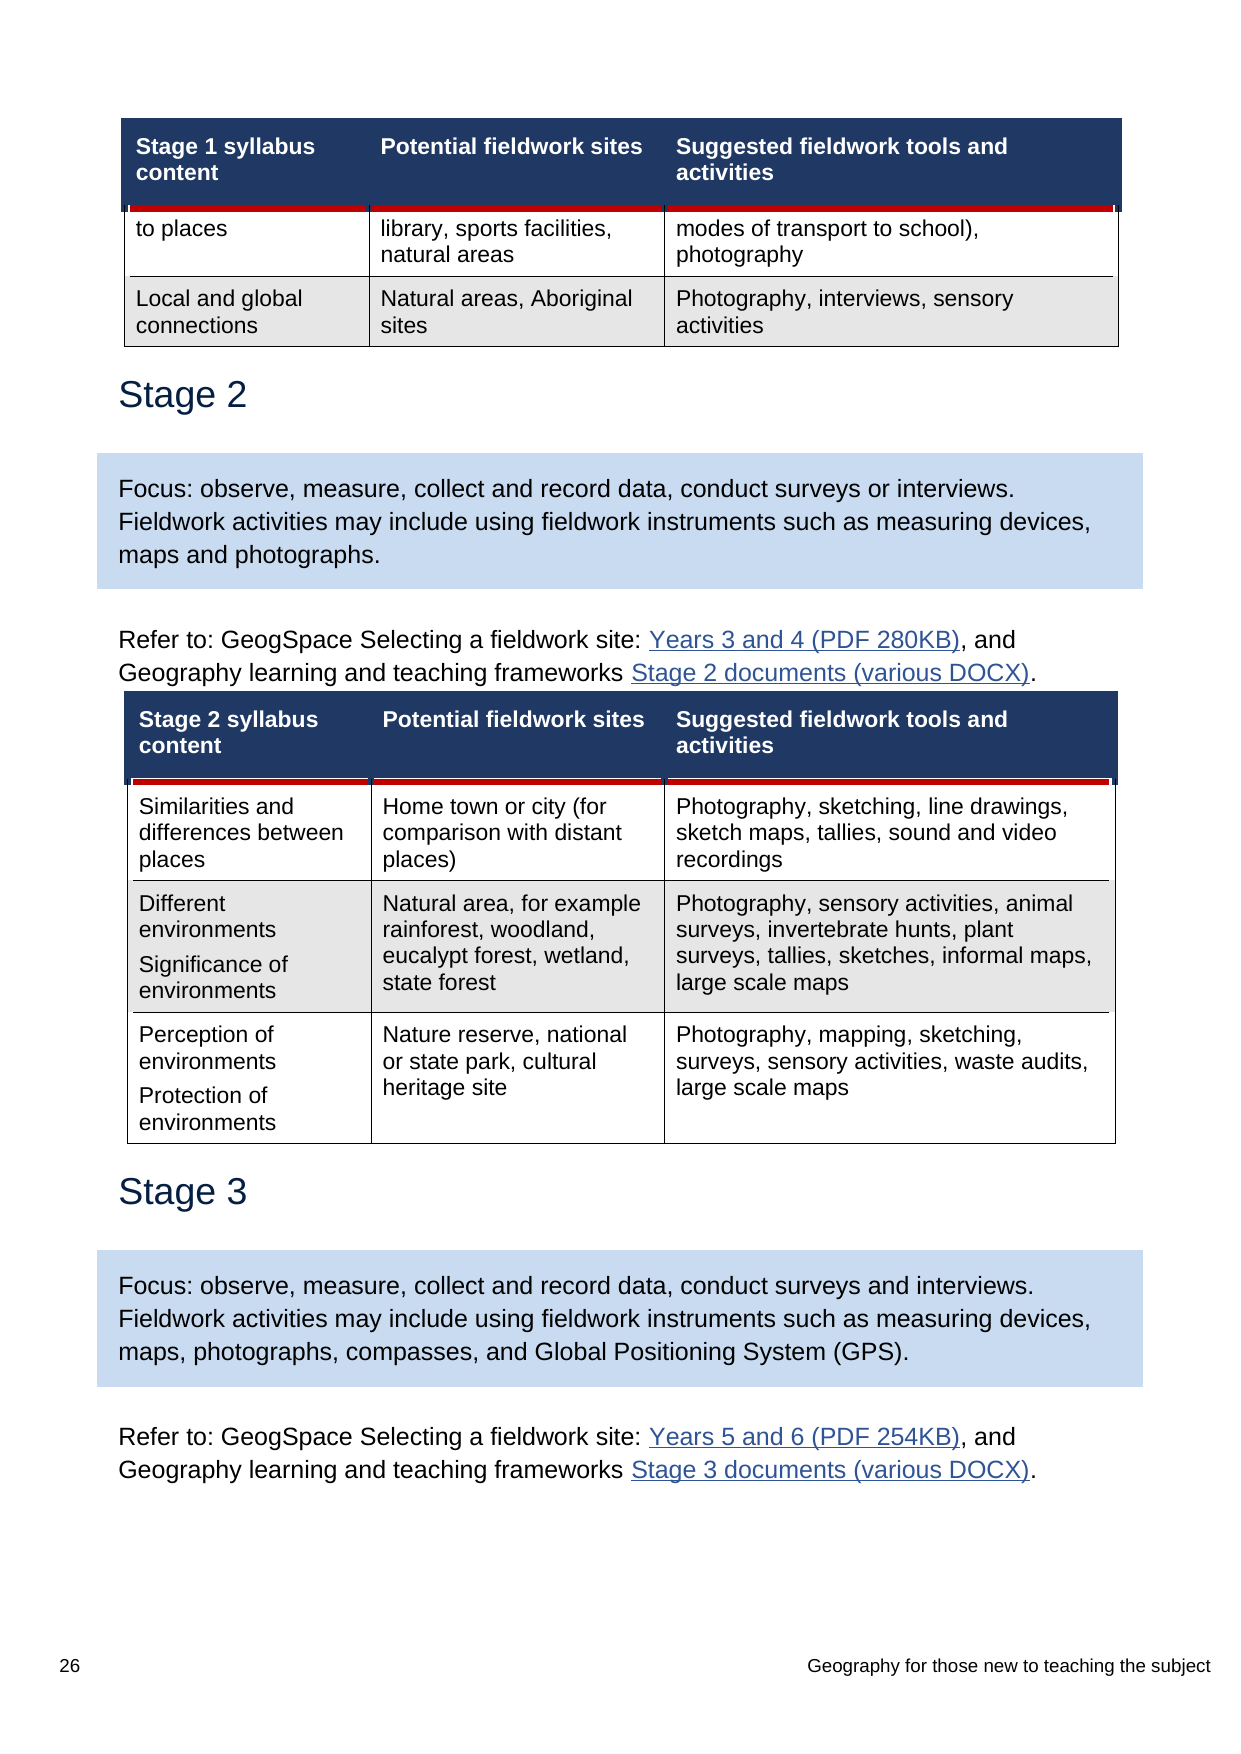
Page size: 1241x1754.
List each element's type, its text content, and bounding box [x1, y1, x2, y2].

table_cell Nature reserve, national or state park, cultural heritage site [372, 1013, 664, 1143]
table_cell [370, 212, 664, 276]
table_header Stage 2 syllabus content [131, 698, 368, 778]
text Focus: observe, measure, collect and record data, conduct surveys or interviews. Fieldwork activities may include using fieldwork instruments such as measuring devices, maps and photographs. [97, 453, 1143, 589]
table_cell Natural areas, Aboriginal sites [370, 277, 664, 346]
table_cell Local and global connections [125, 276, 369, 346]
table_cell People’s connections to places [125, 205, 369, 276]
subtitle Stage 2 [118, 372, 1122, 415]
subtitle Stage 3 [118, 1169, 1122, 1212]
table_cell Perception of environments Protection of environments [128, 1012, 371, 1143]
table_cell Photography, sensory activities, animal surveys, invertebrate hunts, plant surveys, tallies, sketches, informal maps, large scale maps [665, 880, 1115, 1012]
table_cell Natural area, for example rainforest, woodland, eucalypt forest, wetland, state forest [372, 881, 664, 1012]
table_cell Similarities and differences between places [128, 779, 371, 880]
table_header Suggested fieldwork tools and activities [668, 124, 1115, 205]
table_header Potential fieldwork sites [372, 124, 661, 205]
text Refer to: GeogSpace Selecting a fieldwork site: Years 3 and 4 (PDF 280KB), and Geography learning and teaching frameworks Stage 2 documents (various DOCX). [118, 625, 1122, 687]
table_header Suggested fieldwork tools and activities [668, 698, 1112, 778]
table_header Potential fieldwork sites [374, 698, 661, 778]
table_cell Photography, interviews, sensory activities [665, 276, 1118, 346]
table_cell Home town or city (for comparison with distant places) [372, 785, 664, 880]
table_header Stage 1 syllabus content [128, 124, 366, 205]
table_cell Photography, sketching, line drawings, sketch maps, tallies, sound and video recordings [665, 779, 1115, 880]
table_cell Photography, mapping, sketching, surveys, sensory activities, waste audits, large scale maps [665, 1012, 1115, 1143]
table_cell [665, 205, 1118, 276]
text Focus: observe, measure, collect and record data, conduct surveys and interviews. Fieldwork activities may include using fieldwork instruments such as measuring devices, maps, photographs, compasses, and Global Positioning System (GPS). [97, 1250, 1143, 1387]
text Refer to: GeogSpace Selecting a fieldwork site: Years 5 and 6 (PDF 254KB), and Geography learning and teaching frameworks Stage 3 documents (various DOCX). [118, 1422, 1122, 1484]
table_cell Different environments Significance of environments [128, 880, 371, 1012]
